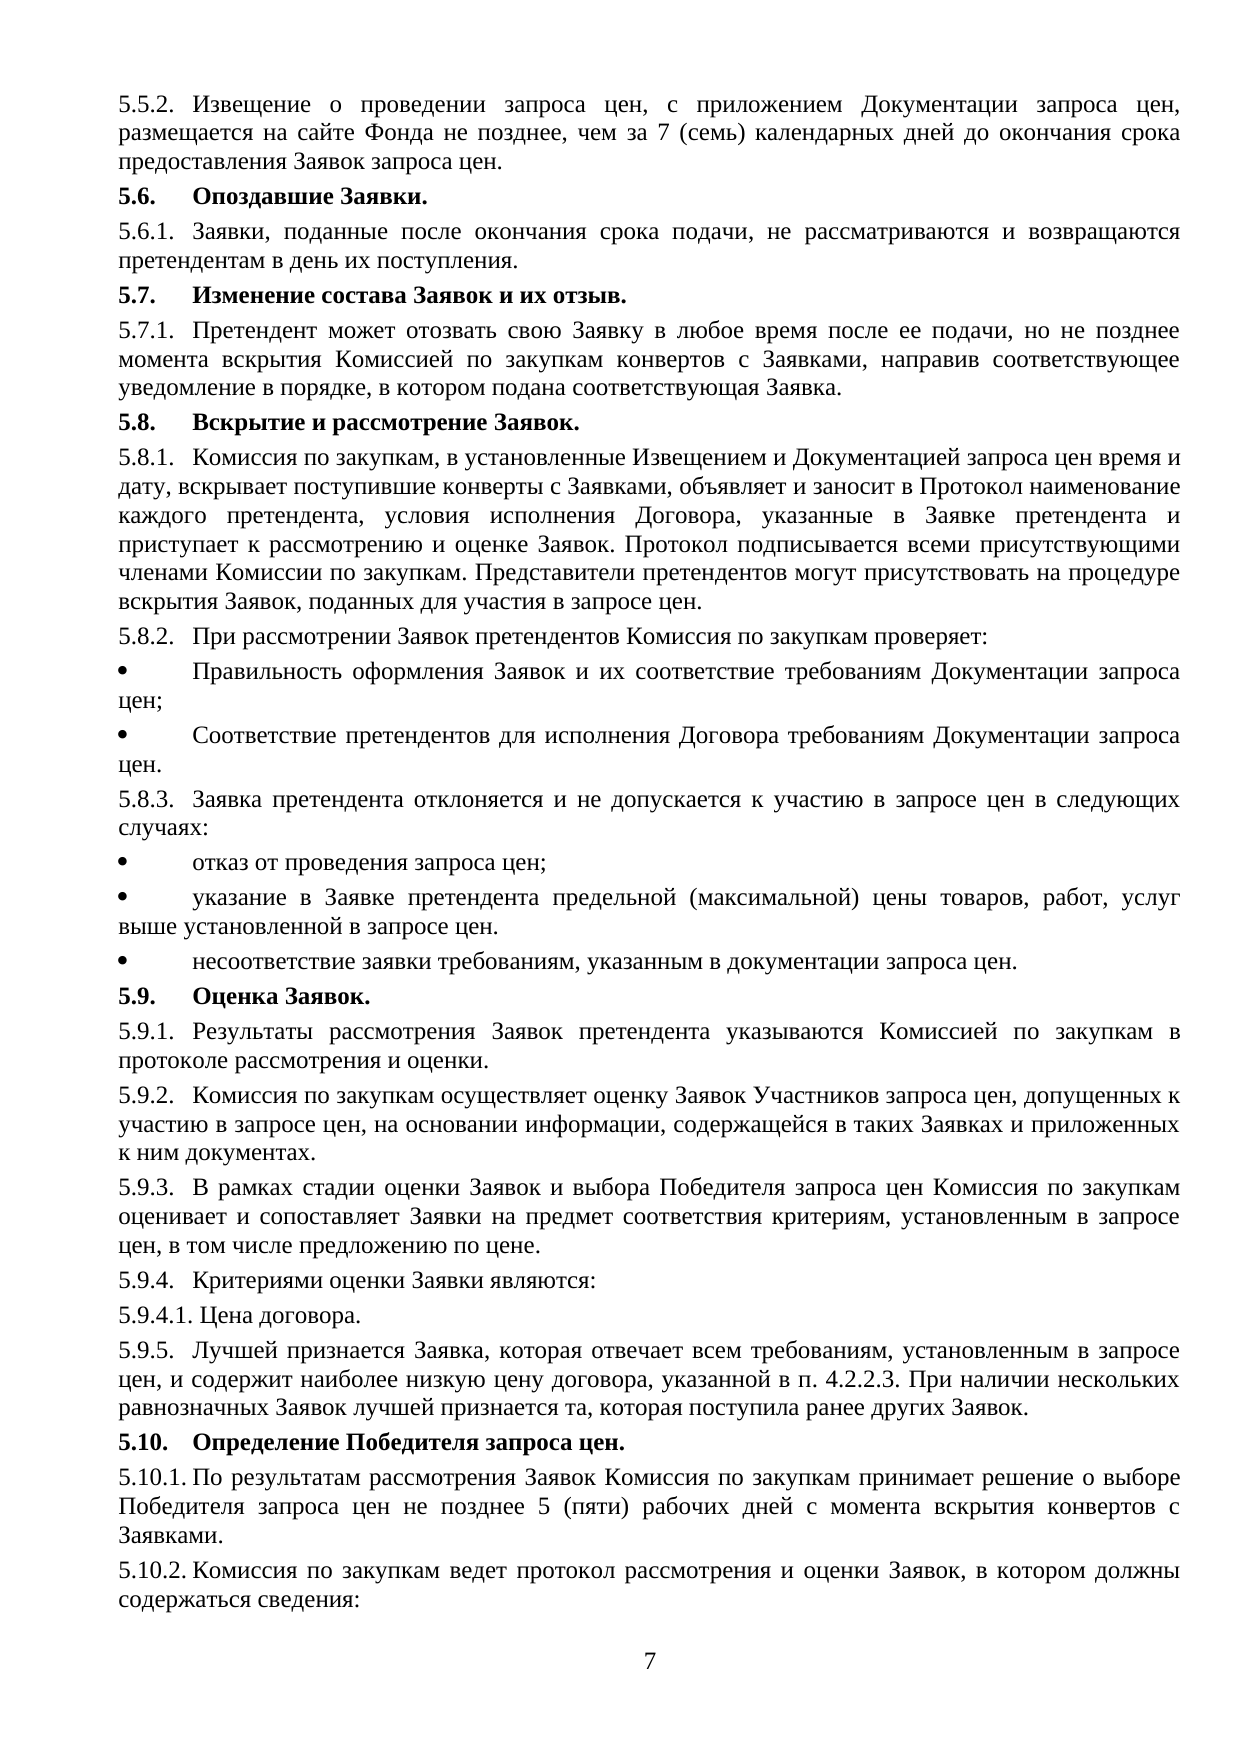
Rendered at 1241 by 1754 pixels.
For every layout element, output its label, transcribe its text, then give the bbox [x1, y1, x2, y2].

list Комиссия по закупкам, в установленные Извещением и Документацией запроса цен время и дату, вскрывает поступившие конверты с Заявками, объявляет и заносит в Протокол наименование каждого претендента, условия исполнения Договора, указанные в Заявке претендента и приступает к рассмотрению и оценке Заявок. Протокол подписывается всеми присутствующими членами Комиссии по закупкам. Представители претендентов могут присутствовать на процедуре вскрытия Заявок, поданных для участия в запросе цен. [118, 442, 1181, 615]
list Результаты рассмотрения Заявок претендента указываются Комиссией по закупкам в протоколе рассмотрения и оценки. [118, 1016, 1181, 1074]
list указание в Заявке претендента предельной (максимальной) цены товаров, работ, услуг выше установленной в запросе цен. [118, 882, 1181, 940]
list Соответствие претендентов для исполнения Договора требованиям Документации запроса цен. [118, 720, 1181, 777]
list Заявки, поданные после окончания срока подачи, не рассматриваются и возвращаются претендентам в день их поступления. [118, 216, 1181, 274]
subtitle Опоздавшие Заявки. [118, 181, 1181, 210]
list Критериями оценки Заявки являются: [118, 1265, 1181, 1294]
list несоответствие заявки требованиям, указанным в документации запроса цен. [118, 946, 1181, 975]
list Лучшей признается Заявка, которая отвечает всем требованиям, установленным в запросе цен, и содержит наиболее низкую цену договора, указанной в п. 4.2.2.3. При наличии нескольких равнозначных Заявок лучшей признается та, которая поступила ранее других Заявок. [118, 1335, 1181, 1421]
list Заявка претендента отклоняется и не допускается к участию в запросе цен в следующих случаях: [118, 784, 1181, 841]
subtitle Оценка Заявок. [118, 981, 1181, 1010]
list Комиссия по закупкам ведет протокол рассмотрения и оценки Заявок, в котором должны содержаться сведения: [118, 1555, 1181, 1612]
subtitle Изменение состава Заявок и их отзыв. [118, 280, 1181, 309]
list Комиссия по закупкам осуществляет оценку Заявок Участников запроса цен, допущенных к участию в запросе цен, на основании информации, содержащейся в таких Заявках и приложенных к ним документах. [118, 1080, 1181, 1166]
list Извещение о проведении запроса цен, с приложением Документации запроса цен, размещается на сайте Фонда не позднее, чем за 7 (семь) календарных дней до окончания срока предоставления Заявок запроса цен. [118, 89, 1181, 175]
list При рассмотрении Заявок претендентов Комиссия по закупкам проверяет: [118, 621, 1181, 650]
list отказ от проведения запроса цен; [118, 847, 1181, 876]
list 5.9.4.1. Цена договора. [118, 1300, 1181, 1329]
subtitle Определение Победителя запроса цен. [118, 1427, 1181, 1456]
list Претендент может отозвать свою Заявку в любое время после ее подачи, но не позднее момента вскрытия Комиссией по закупкам конвертов с Заявками, направив соответствующее уведомление в порядке, в котором подана соответствующая Заявка. [118, 315, 1181, 401]
list Правильность оформления Заявок и их соответствие требованиям Документации запроса цен; [118, 656, 1181, 714]
subtitle Вскрытие и рассмотрение Заявок. [118, 407, 1181, 436]
list По результатам рассмотрения Заявок Комиссия по закупкам принимает решение о выборе Победителя запроса цен не позднее 5 (пяти) рабочих дней с момента вскрытия конвертов с Заявками. [118, 1462, 1181, 1549]
list В рамках стадии оценки Заявок и выбора Победителя запроса цен Комиссия по закупкам оценивает и сопоставляет Заявки на предмет соответствия критериям, установленным в запросе цен, в том числе предложению по цене. [118, 1172, 1181, 1259]
